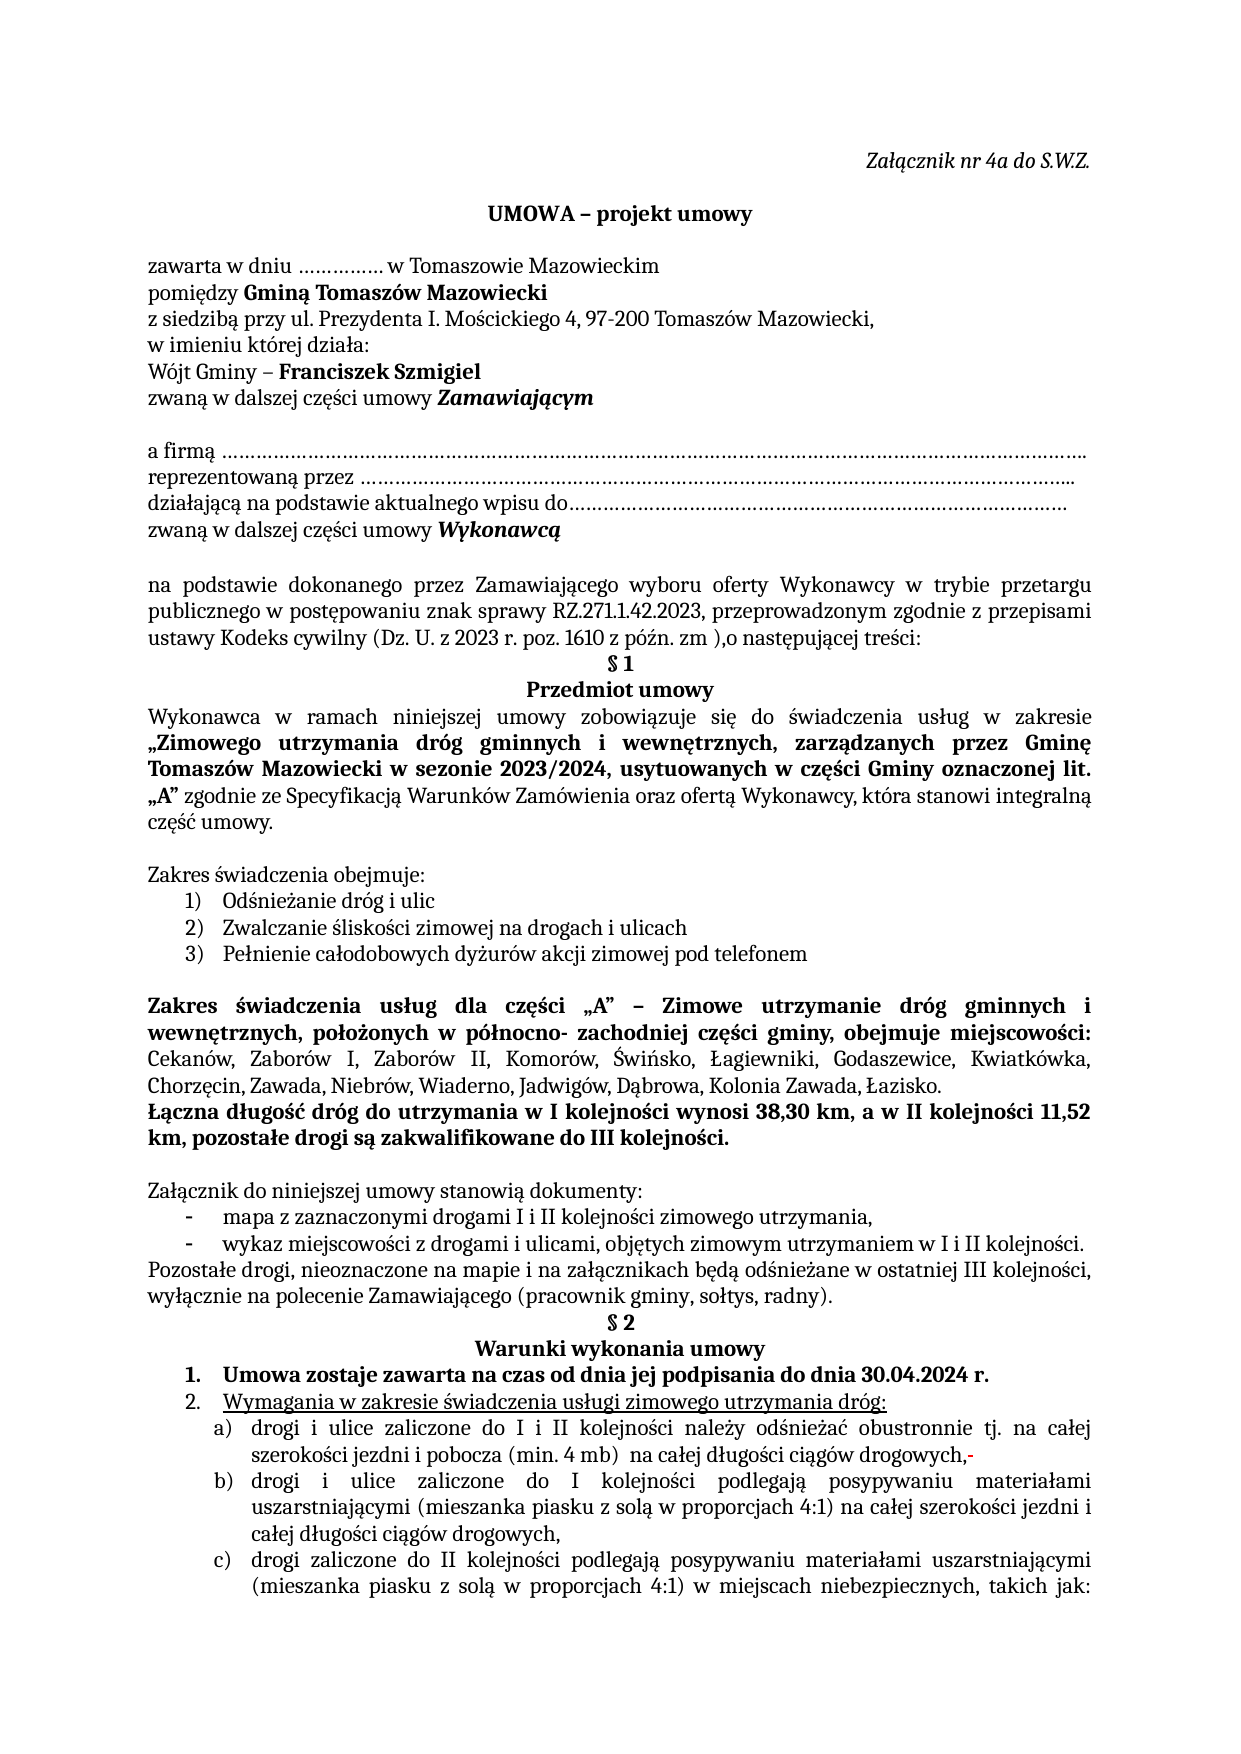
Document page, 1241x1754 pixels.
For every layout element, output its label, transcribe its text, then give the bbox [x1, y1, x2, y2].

list Zwalczanie śliskości zimowej na drogach i ulicach [185, 914, 1093, 941]
text UMOWA – projekt umowy [148, 200, 1093, 227]
text Załącznik nr 4a do S.W.Z. [148, 148, 1093, 174]
list drogi i ulice zaliczone do I kolejności podlegają posypywaniu materiałami uszarstniającymi (mieszanka piasku z solą w proporcjach 4:1) na całej szerokości jezdni i całej długości ciągów drogowych, [213, 1468, 1093, 1547]
text zwaną w dalszej części umowy Wykonawcą [148, 517, 1093, 543]
text Pozostałe drogi, nieoznaczone na mapie i na załącznikach będą odśnieżane w ostatniej III kolejności, wyłącznie na polecenie Zamawiającego (pracownik gminy, sołtys, radny). [148, 1257, 1093, 1309]
text na podstawie dokonanego przez Zamawiającego wyboru oferty Wykonawcy w trybie przetargu publicznego w postępowaniu znak sprawy RZ.271.1.42.2023, przeprowadzonym zgodnie z przepisami ustawy Kodeks cywilny (Dz. U. z 2023 r. poz. 1610 z późn. zm ),o następującej treści: [148, 572, 1093, 651]
text § 1 [148, 651, 1093, 677]
list Wymagania w zakresie świadczenia usługi zimowego utrzymania dróg: [185, 1389, 1093, 1415]
text Łączna długość dróg do utrzymania w I kolejności wynosi 38,30 km, a w II kolejności 11,52 km, pozostałe drogi są zakwalifikowane do III kolejności. [148, 1099, 1093, 1151]
text Załącznik do niniejszej umowy stanowią dokumenty: [148, 1178, 1093, 1204]
list drogi i ulice zaliczone do I i II kolejności należy odśnieżać obustronnie tj. na całej szerokości jezdni i pobocza (min. 4 mb) na całej długości ciągów drogowych, [213, 1415, 1093, 1468]
text Zakres świadczenia obejmuje: [148, 835, 1093, 888]
text zwaną w dalszej części umowy Zamawiającym [148, 385, 1093, 411]
list wykaz miejscowości z drogami i ulicami, objętych zimowym utrzymaniem w I i II kolejności. [185, 1231, 1093, 1257]
text Wójt Gminy – Franciszek Szmigiel [148, 358, 1093, 385]
text zawarta w dniu …………… w Tomaszowie Mazowieckim pomiędzy Gminą Tomaszów Mazowiecki z siedzibą przy ul. Prezydenta I. Mościckiego 4, 97-200 Tomaszów Mazowiecki, w imieniu której działa: [148, 253, 1093, 358]
list Odśnieżanie dróg i ulic [185, 888, 1093, 914]
text a firmą ……………………………………………………………………………………………………………………………………. reprezentowaną przez …………………………………………………………………………………………………………….. działającą na podstawie aktualnego wpisu do…………………………………………………………………………… [148, 437, 1093, 517]
text § 2 [148, 1309, 1093, 1336]
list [213, 1547, 1093, 1599]
text Warunki wykonania umowy [148, 1336, 1093, 1362]
text Wykonawca w ramach niniejszej umowy zobowiązuje się do świadczenia usług w zakresie „Zimowego utrzymania dróg gminnych i wewnętrznych, zarządzanych przez Gminę Tomaszów Mazowiecki w sezonie 2023/2024, usytuowanych w części Gminy oznaczonej lit. „A” zgodnie ze Specyfikacją Warunków Zamówienia oraz ofertą Wykonawcy, która stanowi integralną część umowy. [148, 703, 1093, 835]
list mapa z zaznaczonymi drogami I i II kolejności zimowego utrzymania, [185, 1204, 1093, 1231]
text Przedmiot umowy [148, 677, 1093, 703]
list Pełnienie całodobowych dyżurów akcji zimowej pod telefonem [185, 941, 1093, 967]
text Zakres świadczenia usług dla części „A” – Zimowe utrzymanie dróg gminnych i wewnętrznych, położonych w północno- zachodniej części gminy, obejmuje miejscowości: Cekanów, Zaborów I, Zaborów II, Komorów, Świńsko, Łagiewniki, Godaszewice, Kwiatkówka, Chorzęcin, Zawada, Niebrów, Wiaderno, Jadwigów, Dąbrowa, Kolonia Zawada, Łazisko. [148, 993, 1093, 1099]
list Umowa zostaje zawarta na czas od dnia jej podpisania do dnia 30.04.2024 r. [185, 1362, 1093, 1389]
